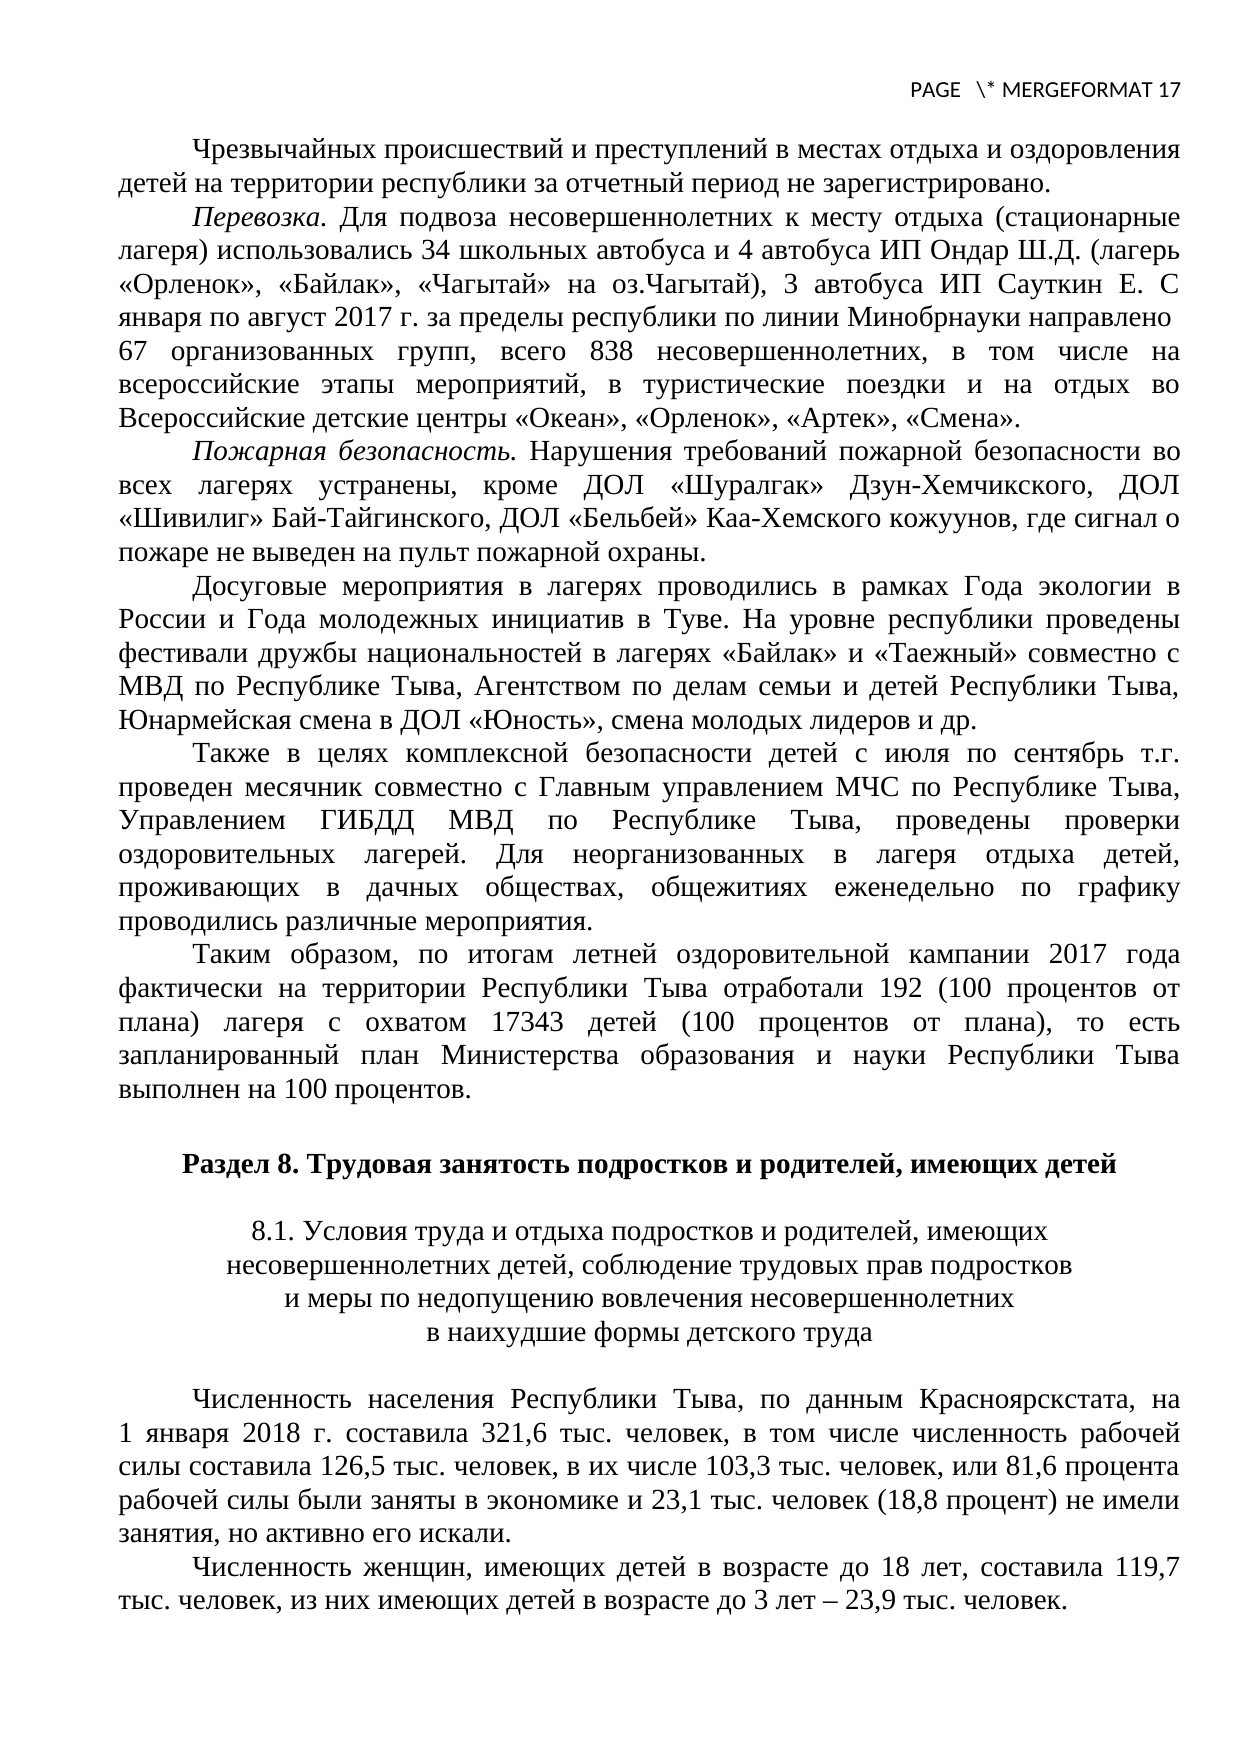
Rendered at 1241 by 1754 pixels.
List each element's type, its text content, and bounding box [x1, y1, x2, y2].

text Численность населения Республики Тыва, по данным Красноярскстата, на 1 января 2018 г. составила 321,6 тыс. человек, в том числе численность рабочей силы составила 126,5 тыс. человек, в их числе 103,3 тыс. человек, или 81,6 процента рабочей силы были заняты в экономике и 23,1 тыс. человек (18,8 процент) не имели занятия, но активно его искали. [118, 1381, 1181, 1549]
text Перевозка. Для подвоза несовершеннолетних к месту отдыха (стационарные лагеря) использовались 34 школьных автобуса и 4 автобуса ИП Ондар Ш.Д. (лагерь «Орленок», «Байлак», «Чагытай» на оз.Чагытай), 3 автобуса ИП Сауткин Е. С января по август 2017 г. за пределы республики по линии Минобрнауки направлено 67 организованных групп, всего 838 несовершеннолетних, в том числе на всероссийские этапы мероприятий, в туристические поездки и на отдых во Всероссийские детские центры «Океан», «Орленок», «Артек», «Смена». [118, 199, 1181, 433]
text Также в целях комплексной безопасности детей с июля по сентябрь т.г. проведен месячник совместно с Главным управлением МЧС по Республике Тыва, Управлением ГИБДД МВД по Республике Тыва, проведены проверки оздоровительных лагерей. Для неорганизованных в лагеря отдыха детей, проживающих в дачных обществах, общежитиях еженедельно по графику проводились различные мероприятия. [118, 735, 1181, 937]
text Таким образом, по итогам летней оздоровительной кампании 2017 года фактически на территории Республики Тыва отработали 192 (100 процентов от плана) лагеря с охватом 17343 детей (100 процентов от плана), то есть запланированный план Министерства образования и науки Республики Тыва выполнен на 100 процентов. [118, 937, 1181, 1104]
text Пожарная безопасность. Нарушения требований пожарной безопасности во всех лагерях устранены, кроме ДОЛ «Шуралгак» Дзун-Хемчикского, ДОЛ «Шивилиг» Бай-Тайгинского, ДОЛ «Бельбей» Каа-Хемского кожуунов, где сигнал о пожаре не выведен на пульт пожарной охраны. [118, 433, 1181, 568]
text несовершеннолетних детей, соблюдение трудовых прав подростков [118, 1247, 1181, 1281]
text в наихудшие формы детского труда [118, 1314, 1181, 1348]
text 8.1. Условия труда и отдыха подростков и родителей, имеющих [118, 1213, 1181, 1247]
text Досуговые мероприятия в лагерях проводились в рамках Года экологии в России и Года молодежных инициатив в Туве. На уровне республики проведены фестивали дружбы национальностей в лагерях «Байлак» и «Таежный» совместно с МВД по Республике Тыва, Агентством по делам семьи и детей Республики Тыва, Юнармейская смена в ДОЛ «Юность», смена молодых лидеров и др. [118, 568, 1181, 735]
text Раздел 8. Трудовая занятость подростков и родителей, имеющих детей [118, 1146, 1181, 1180]
text Численность женщин, имеющих детей в возрасте до 18 лет, составила 119,7 тыс. человек, из них имеющих детей в возрасте до 3 лет – 23,9 тыс. человек. [118, 1549, 1181, 1616]
text Чрезвычайных происшествий и преступлений в местах отдыха и оздоровления детей на территории республики за отчетный период не зарегистрировано. [118, 132, 1181, 199]
text и меры по недопущению вовлечения несовершеннолетних [118, 1281, 1181, 1314]
